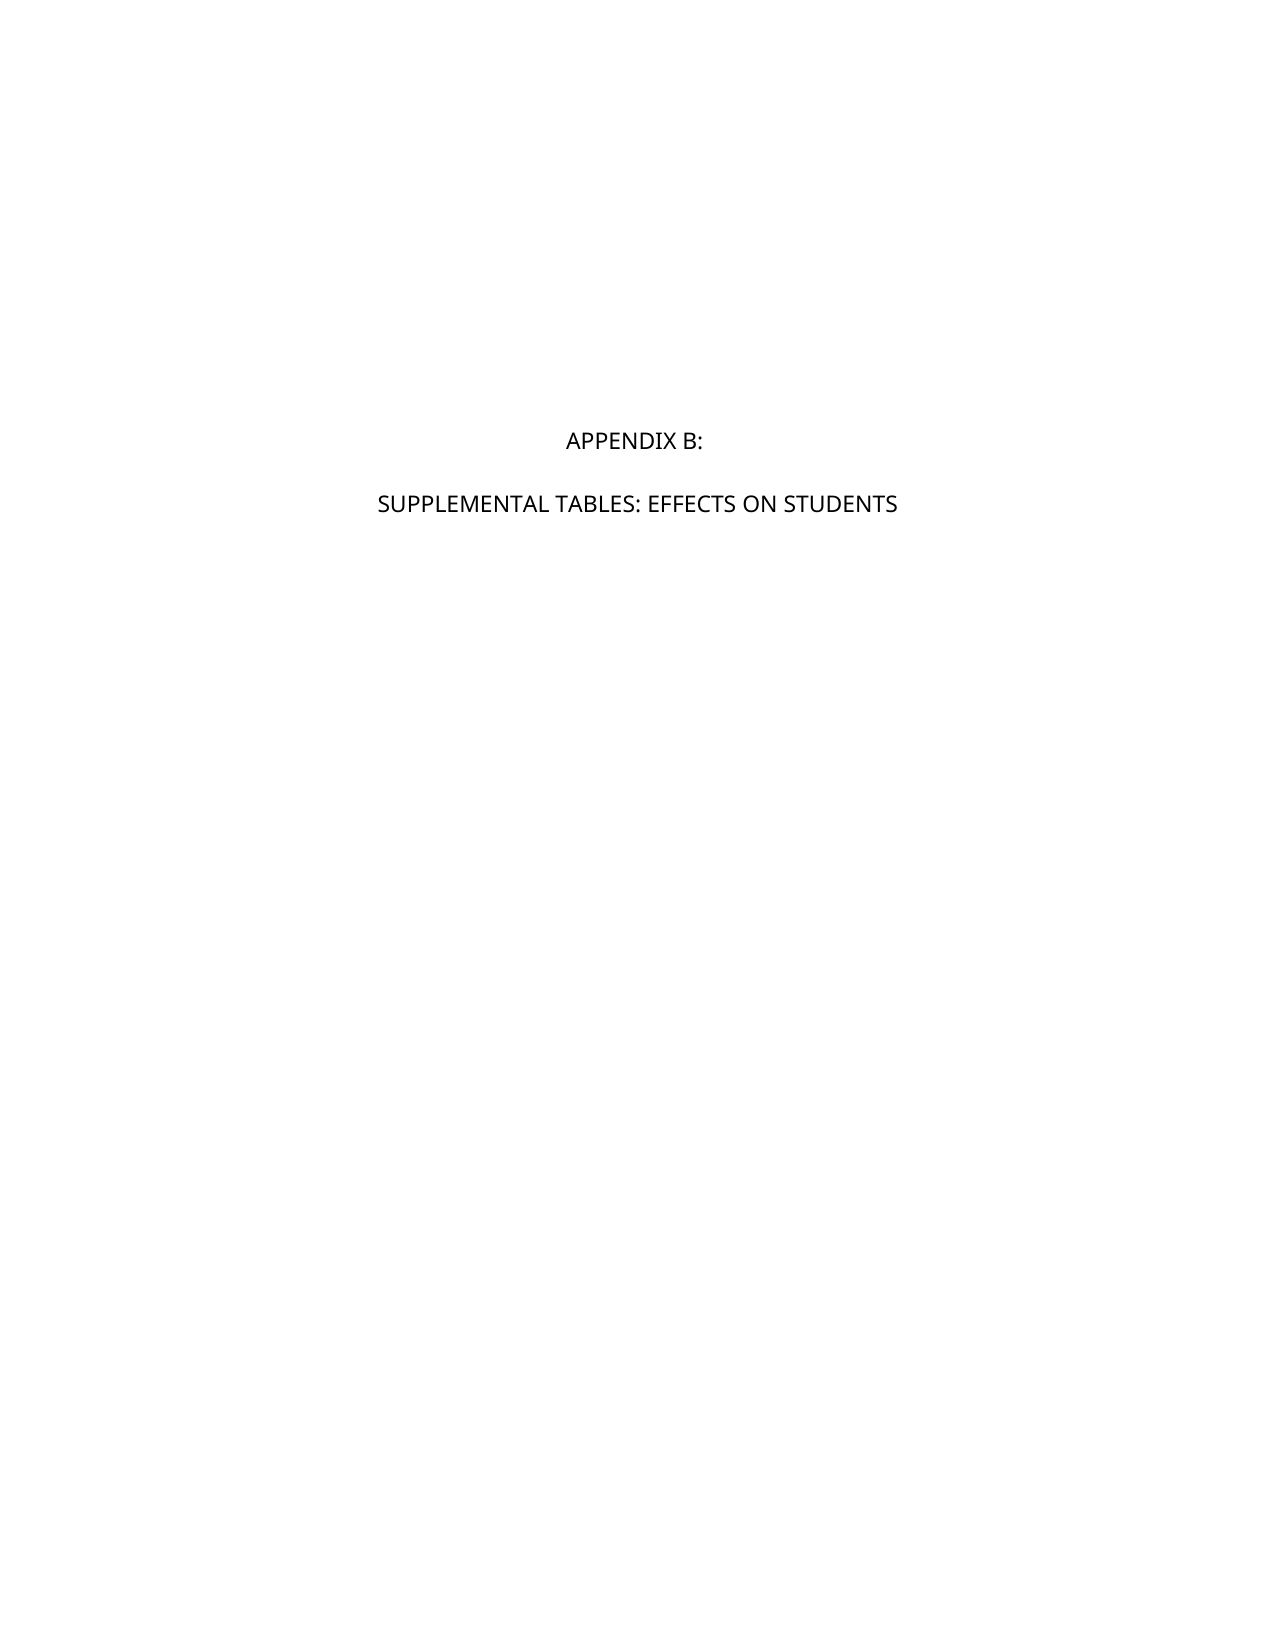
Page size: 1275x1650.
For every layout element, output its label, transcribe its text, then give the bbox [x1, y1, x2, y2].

title Appendix B: Supplemental tables: effects on students [150, 425, 1125, 519]
